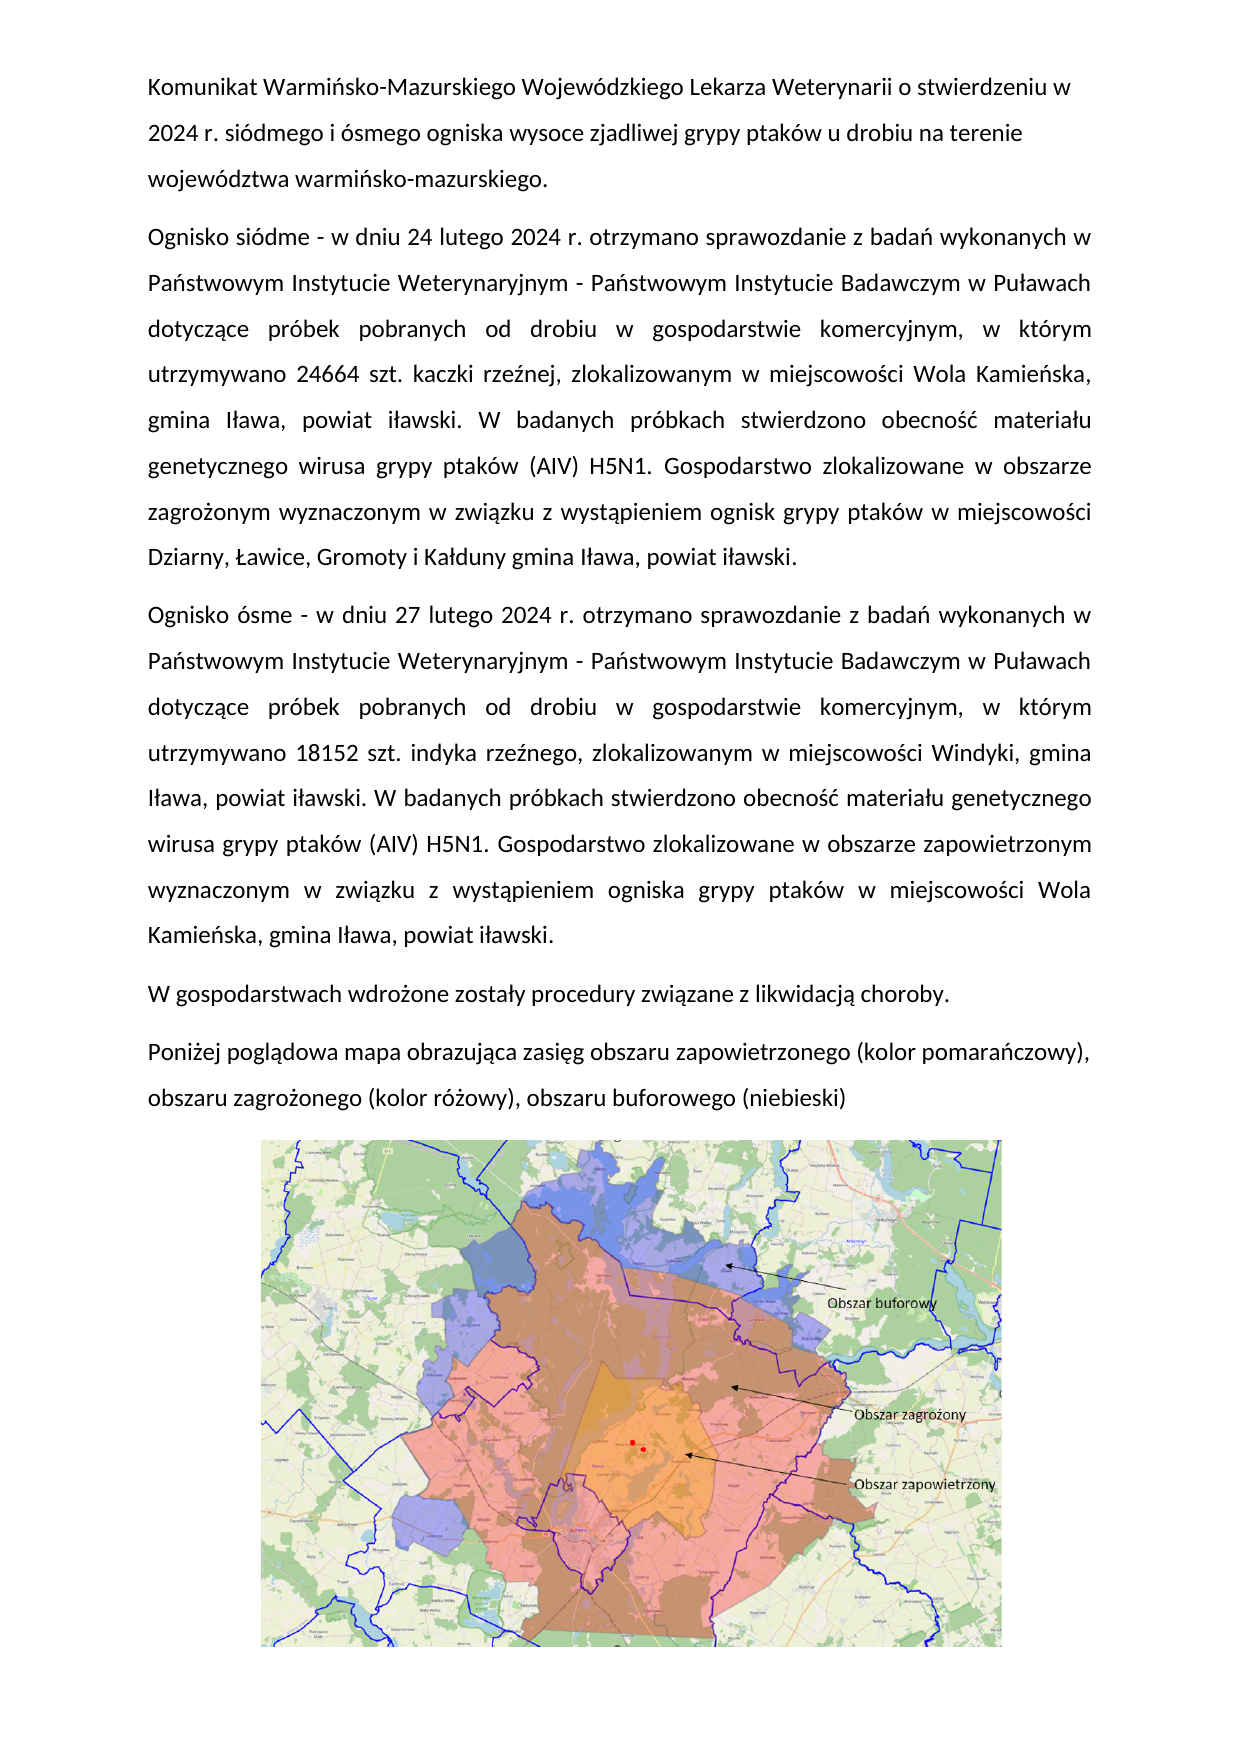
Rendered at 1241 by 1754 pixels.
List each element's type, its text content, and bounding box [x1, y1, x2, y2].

text W gospodarstwach wdrożone zostały procedury związane z likwidacją choroby. [148, 978, 1093, 1008]
text Ognisko siódme - w dniu 24 lutego 2024 r. otrzymano sprawozdanie z badań wykonanych w Państwowym Instytucie Weterynaryjnym - Państwowym Instytucie Badawczym w Puławach dotyczące próbek pobranych od drobiu w gospodarstwie komercyjnym, w którym utrzymywano 24664 szt. kaczki rzeźnej, zlokalizowanym w miejscowości Wola Kamieńska, gmina Iława, powiat iławski. W badanych próbkach stwierdzono obecność materiału genetycznego wirusa grypy ptaków (AIV) H5N1. Gospodarstwo zlokalizowane w obszarze zagrożonym wyznaczonym w związku z wystąpieniem ognisk grypy ptaków w miejscowości Dziarny, Ławice, Gromoty i Kałduny gmina Iława, powiat iławski. [148, 221, 1093, 572]
text Poniżej poglądowa mapa obrazująca zasięg obszaru zapowietrzonego (kolor pomarańczowy), obszaru zagrożonego (kolor różowy), obszaru buforowego (niebieski) [148, 1036, 1093, 1112]
text Komunikat Warmińsko-Mazurskiego Wojewódzkiego Lekarza Weterynarii o stwierdzeniu w 2024 r. siódmego i ósmego ogniska wysoce zjadliwej grypy ptaków u drobiu na terenie województwa warmińsko-mazurskiego. [148, 72, 1093, 193]
picture [260, 1140, 1002, 1647]
text Ognisko ósme - w dniu 27 lutego 2024 r. otrzymano sprawozdanie z badań wykonanych w Państwowym Instytucie Weterynaryjnym - Państwowym Instytucie Badawczym w Puławach dotyczące próbek pobranych od drobiu w gospodarstwie komercyjnym, w którym utrzymywano 18152 szt. indyka rzeźnego, zlokalizowanym w miejscowości Windyki, gmina Iława, powiat iławski. W badanych próbkach stwierdzono obecność materiału genetycznego wirusa grypy ptaków (AIV) H5N1. Gospodarstwo zlokalizowane w obszarze zapowietrzonym wyznaczonym w związku z wystąpieniem ogniska grypy ptaków w miejscowości Wola Kamieńska, gmina Iława, powiat iławski. [148, 599, 1093, 950]
